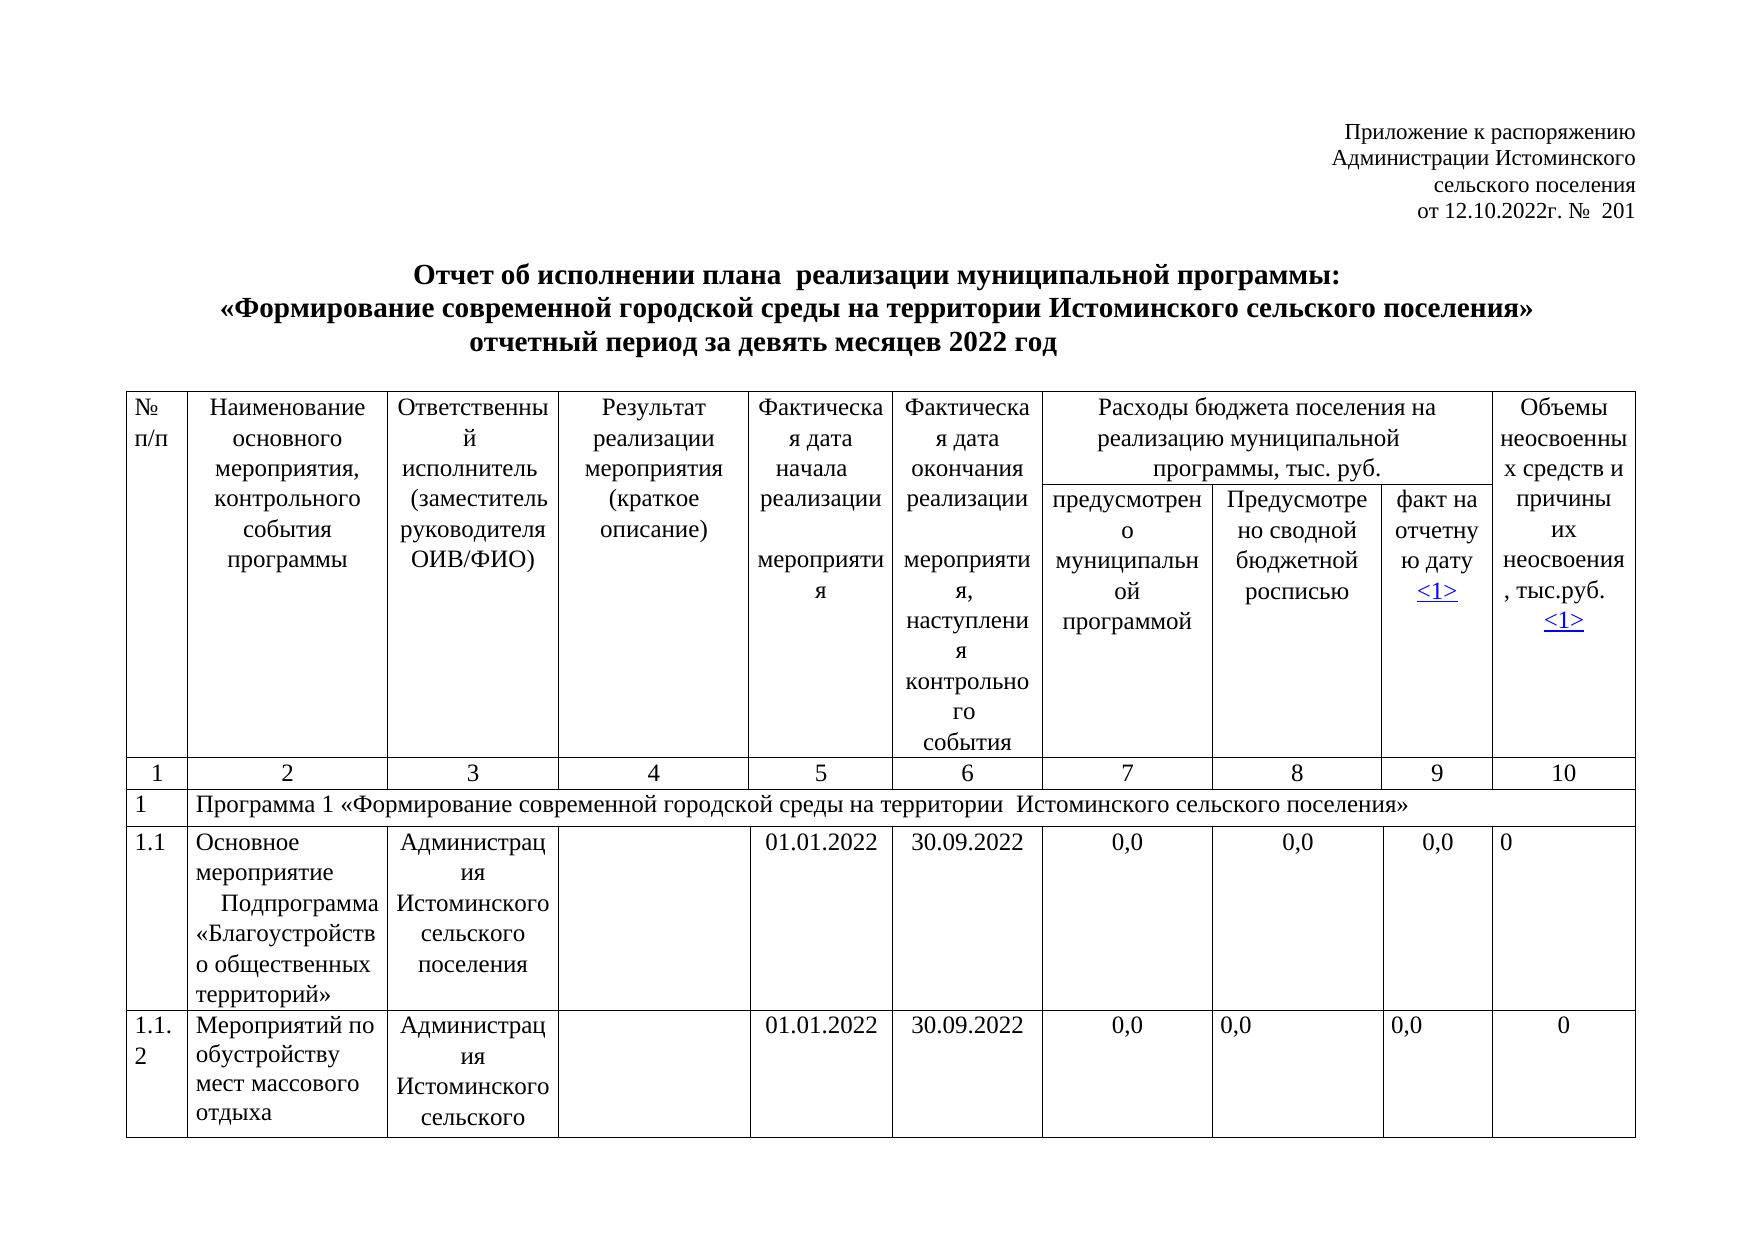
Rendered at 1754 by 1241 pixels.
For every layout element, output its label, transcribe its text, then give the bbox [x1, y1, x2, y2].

table_cell 01.01.2022 [751, 827, 892, 1009]
table_cell 10 [1493, 758, 1635, 788]
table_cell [388, 827, 558, 1009]
table_cell 2 [188, 758, 387, 788]
table_header Результат реализации мероприятия (краткое описание) [559, 392, 748, 757]
table_cell 1 [127, 758, 187, 788]
table_cell 8 [1213, 758, 1381, 788]
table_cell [388, 1011, 558, 1137]
table_cell 6 [893, 758, 1042, 788]
table_cell 30.09.2022 [893, 827, 1042, 1009]
text Приложение к распоряжению [118, 118, 1636, 144]
table_header Ответственный исполнитель (заместитель руководителя ОИВ/ФИО) [388, 392, 558, 757]
table_cell 3 [388, 758, 558, 788]
table_cell предусмотрено муниципальной программой [1043, 485, 1212, 757]
table_cell 0,0 [1043, 827, 1212, 1009]
text «Формирование современной городской среды на территории Истоминского сельского поселения» [118, 291, 1636, 324]
table_cell 1 [127, 790, 187, 826]
table_header Объемы неосвоенных средств и причины их неосвоения, тыс.руб. <1> [1493, 392, 1635, 757]
table_header Наименование основного мероприятия, контрольного события программы [188, 392, 387, 757]
table_cell 30.09.2022 [893, 1011, 1042, 1137]
table_cell 7 [1043, 758, 1212, 788]
table_cell Предусмотрено сводной бюджетной росписью [1213, 485, 1381, 757]
table_cell [559, 1011, 750, 1137]
table_header Фактическая дата начала реализации мероприятия [749, 392, 892, 757]
table_cell 0,0 [1384, 827, 1492, 1009]
text от 12.10.2022г. № 201 [118, 197, 1636, 223]
table_cell Программа 1 «Формирование современной городской среды на территории Истоминского сельского поселения» [188, 790, 1635, 826]
table_cell 0,0 [1213, 827, 1383, 1009]
text Администрации Истоминского [118, 144, 1636, 171]
table_header Расходы бюджета поселения на реализацию муниципальной программы, тыс. руб. [1043, 392, 1492, 483]
table_cell 1.1 [127, 827, 187, 1009]
table_cell 0,0 [1043, 1011, 1212, 1137]
text Отчет об исполнении плана реализации муниципальной программы: [118, 257, 1636, 291]
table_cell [188, 1011, 387, 1137]
text сельского поселения [118, 171, 1636, 197]
table_header № п/п [127, 392, 187, 757]
table_cell 0,0 [1384, 1011, 1492, 1137]
text отчетный период за девять месяцев 2022 год [118, 324, 1073, 358]
table_cell 0 [1493, 1011, 1635, 1137]
table_cell [559, 827, 750, 1009]
table_cell 1.1.2 [127, 1011, 187, 1137]
table_header Фактическая дата окончания реализации мероприятия, наступления контрольного события [893, 392, 1042, 757]
table_cell 4 [559, 758, 748, 788]
table_cell факт на отчетную дату <1> [1382, 485, 1492, 757]
table_cell 0 [1493, 827, 1635, 1009]
table_cell Основное мероприятие Подпрограмма «Благоустройство общественных территорий» [188, 827, 387, 1009]
table_cell 01.01.2022 [751, 1011, 892, 1137]
table_cell 9 [1382, 758, 1492, 788]
table_cell 5 [749, 758, 892, 788]
table_cell 0,0 [1213, 1011, 1383, 1137]
